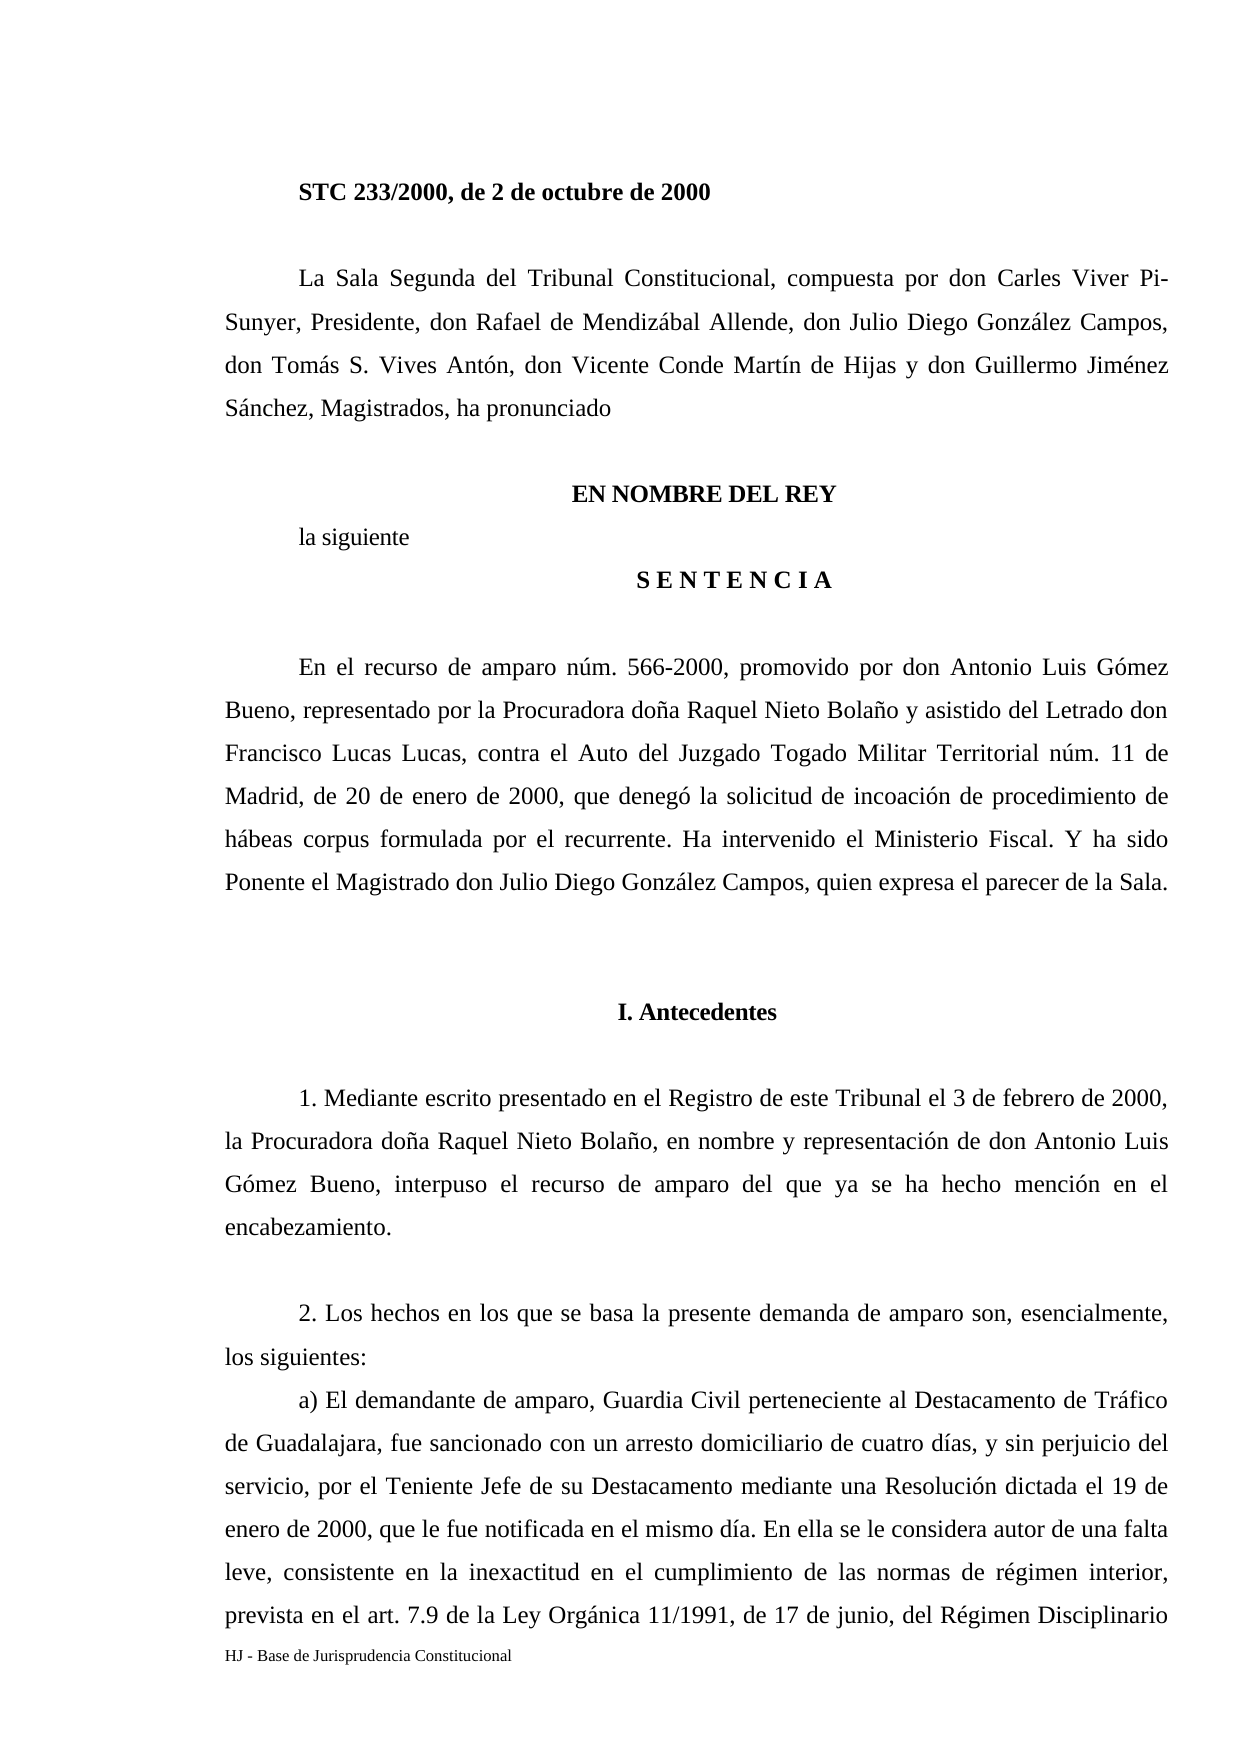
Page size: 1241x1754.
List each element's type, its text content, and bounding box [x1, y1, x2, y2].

text la siguiente [224, 522, 1110, 551]
text 2. Los hechos en los que se basa la presente demanda de amparo son, esencialmente, los siguientes: [224, 1298, 1169, 1370]
text 1. Mediante escrito presentado en el Registro de este Tribunal el 3 de febrero de 2000, la Procuradora doña Raquel Nieto Bolaño, en nombre y representación de don Antonio Luis Gómez Bueno, interpuso el recurso de amparo del que ya se ha hecho mención en el encabezamiento. [224, 1083, 1169, 1241]
text EN NOMBRE DEL REY [224, 479, 1110, 508]
text La Sala Segunda del Tribunal Constitucional, compuesta por don Carles Viver Pi-Sunyer, Presidente, don Rafael de Mendizábal Allende, don Julio Diego González Campos, don Tomás S. Vives Antón, don Vicente Conde Martín de Hijas y don Guillermo Jiménez Sánchez, Magistrados, ha pronunciado [224, 263, 1169, 422]
text STC 233/2000, de 2 de octubre de 2000 [224, 177, 1169, 206]
text I. Antecedentes [224, 997, 1169, 1025]
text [224, 1385, 1169, 1629]
text En el recurso de amparo núm. 566-2000, promovido por don Antonio Luis Gómez Bueno, representado por la Procuradora doña Raquel Nieto Bolaño y asistido del Letrado don Francisco Lucas Lucas, contra el Auto del Juzgado Togado Militar Territorial núm. 11 de Madrid, de 20 de enero de 2000, que denegó la solicitud de incoación de procedimiento de hábeas corpus formulada por el recurrente. Ha intervenido el Ministerio Fiscal. Y ha sido Ponente el Magistrado don Julio Diego González Campos, quien expresa el parecer de la Sala. [224, 652, 1169, 896]
text S E N T E N C I A [224, 565, 1169, 594]
